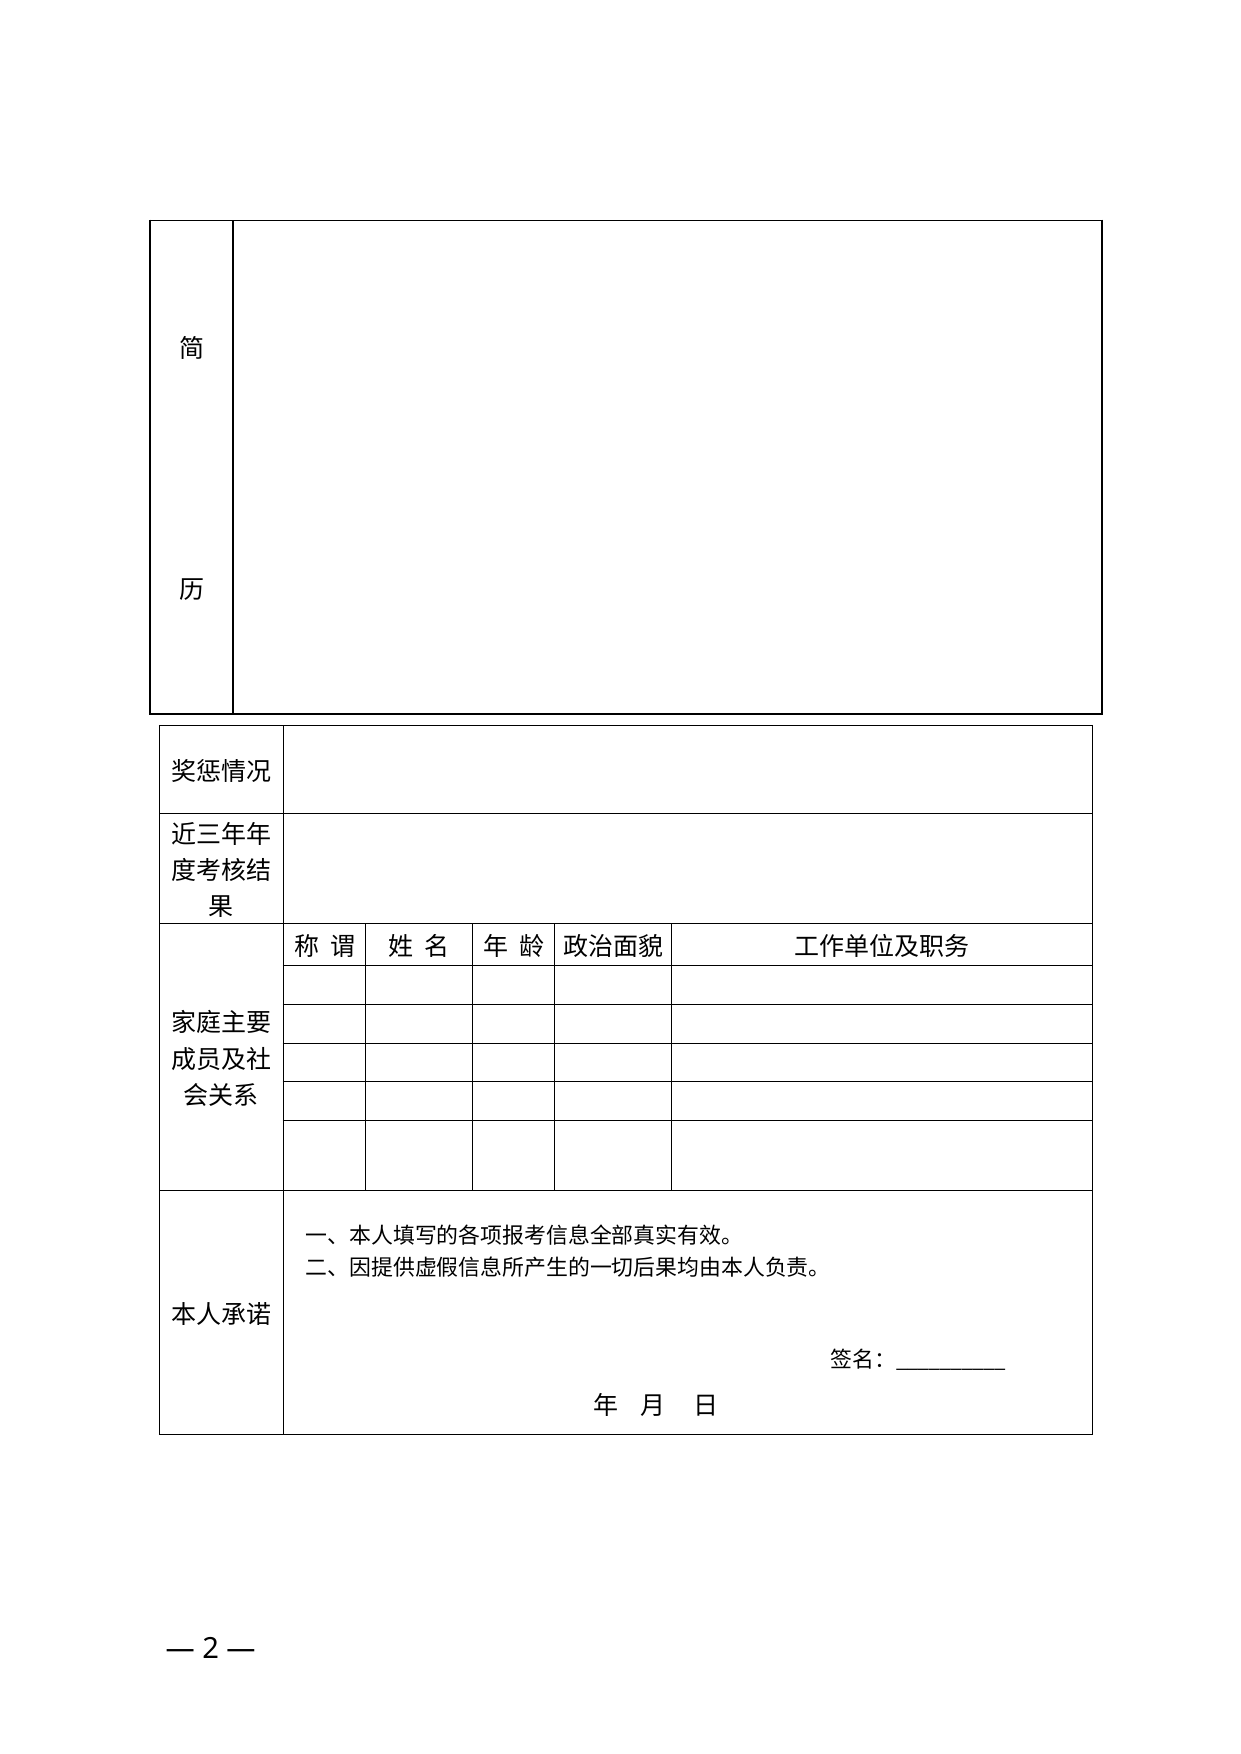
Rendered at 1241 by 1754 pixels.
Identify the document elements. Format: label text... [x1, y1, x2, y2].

table_cell 简 历 [151, 221, 232, 713]
table_cell [234, 221, 1101, 713]
table_cell [366, 1082, 472, 1119]
table_cell [284, 1044, 365, 1081]
table_cell [366, 1044, 472, 1081]
table_cell 年 龄 [473, 924, 554, 965]
table_cell [555, 1044, 671, 1081]
table_cell [473, 1005, 554, 1042]
table_cell [672, 1044, 1092, 1081]
table_cell [284, 966, 365, 1004]
table_cell [473, 966, 554, 1004]
table_cell [672, 1121, 1092, 1190]
table_cell [555, 1005, 671, 1042]
table_cell [672, 1005, 1092, 1042]
table_cell [555, 1121, 671, 1190]
table_cell [672, 966, 1092, 1004]
table_cell [473, 1121, 554, 1190]
table_cell 姓 名 [366, 924, 472, 965]
table_cell 工作单位及职务 [672, 924, 1092, 965]
table_cell [473, 1082, 554, 1119]
table_cell 近三年年度考核结果 [160, 814, 283, 923]
table_cell [284, 814, 1092, 923]
table_header 奖惩情况 [160, 726, 283, 813]
table_cell 称 谓 [284, 924, 365, 965]
table_header [284, 726, 1092, 813]
table_cell [366, 1121, 472, 1190]
table_cell [672, 1082, 1092, 1119]
table_cell 政治面貌 [555, 924, 671, 965]
table_cell [555, 1082, 671, 1119]
table_cell [284, 1121, 365, 1190]
table_cell 本人承诺 [160, 1191, 283, 1434]
table_cell [366, 1005, 472, 1042]
table_cell [366, 966, 472, 1004]
table_cell [555, 966, 671, 1004]
table_cell 家庭主要 成员及社会关系 [160, 924, 283, 1190]
table_cell [284, 1082, 365, 1119]
table_cell [284, 1005, 365, 1042]
table_cell [473, 1044, 554, 1081]
table_cell 一、本人填写的各项报考信息全部真实有效。 二、因提供虚假信息所产生的一切后果均由本人负责。 签名：__________ 年 月 日 [284, 1191, 1092, 1434]
